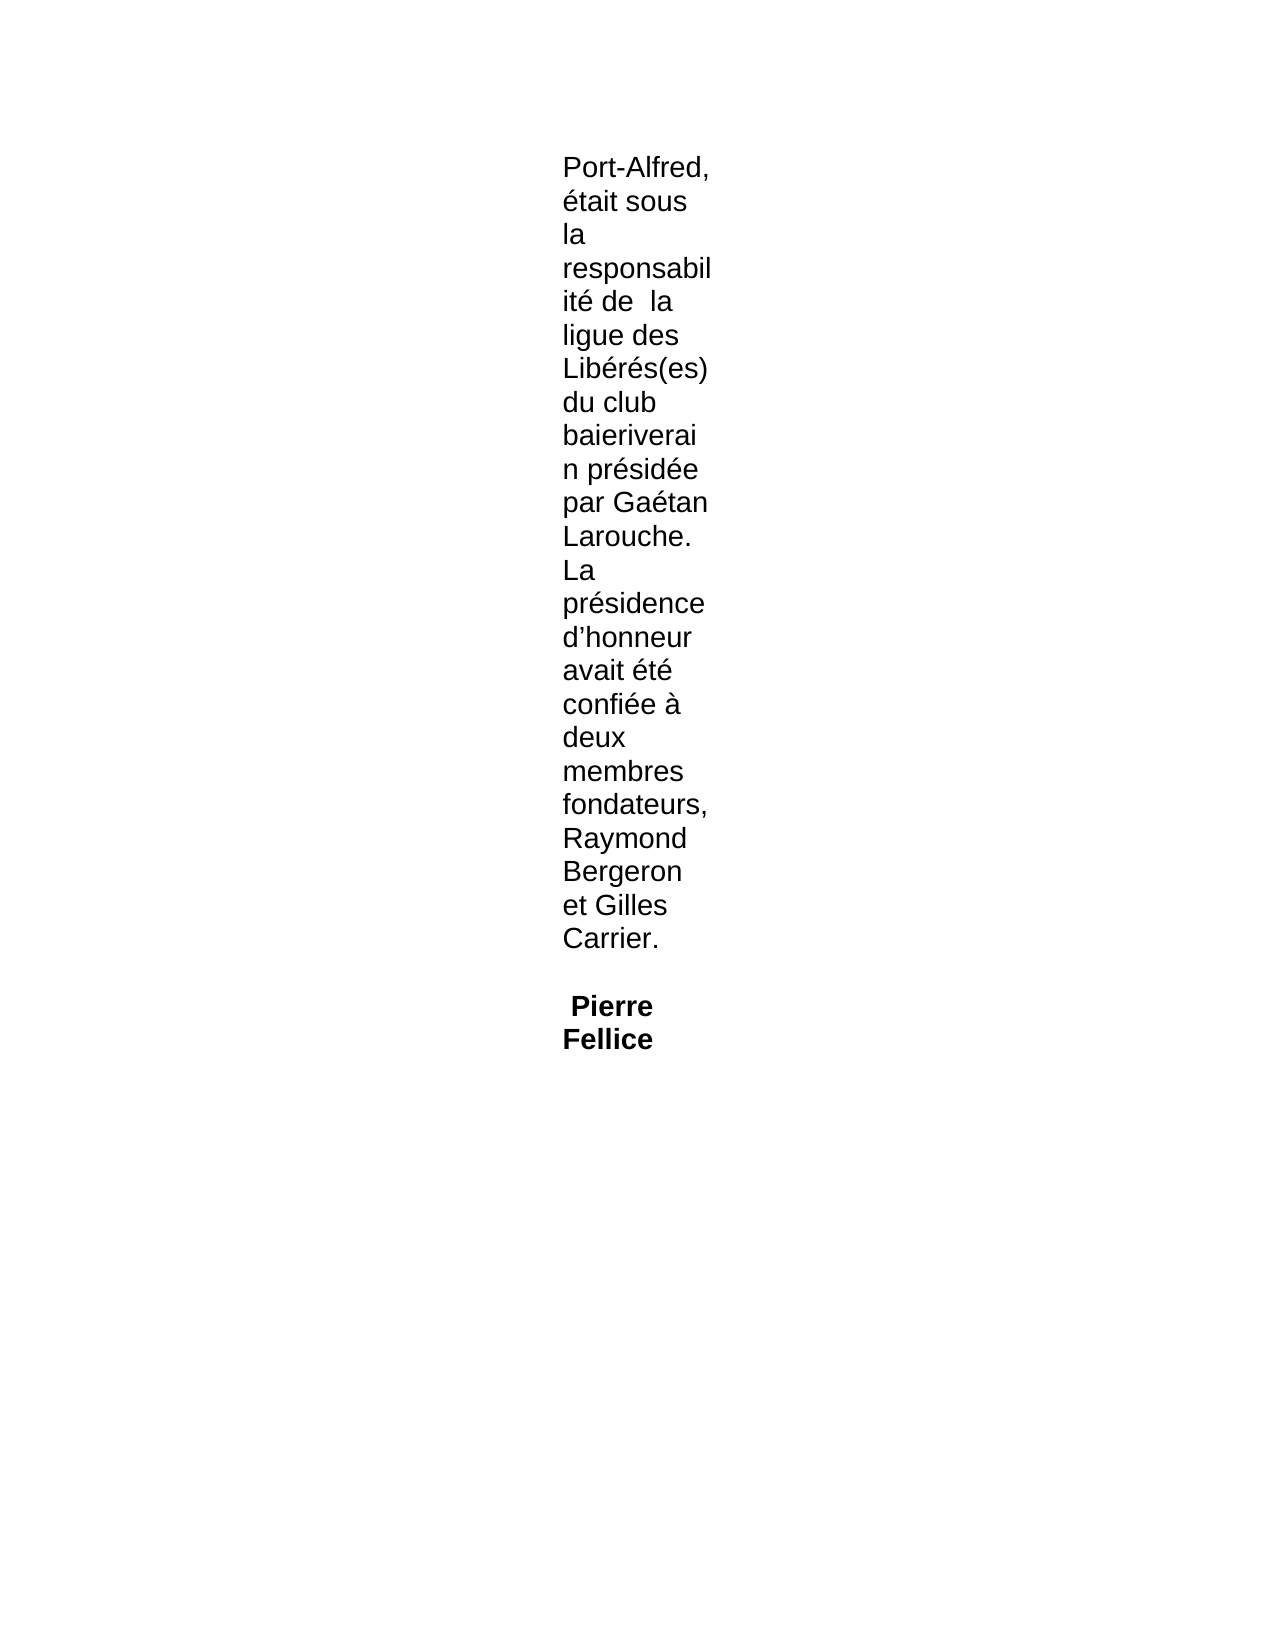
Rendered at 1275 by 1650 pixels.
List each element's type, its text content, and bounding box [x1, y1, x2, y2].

text Pierre Fellice [562, 988, 712, 1056]
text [562, 150, 712, 955]
